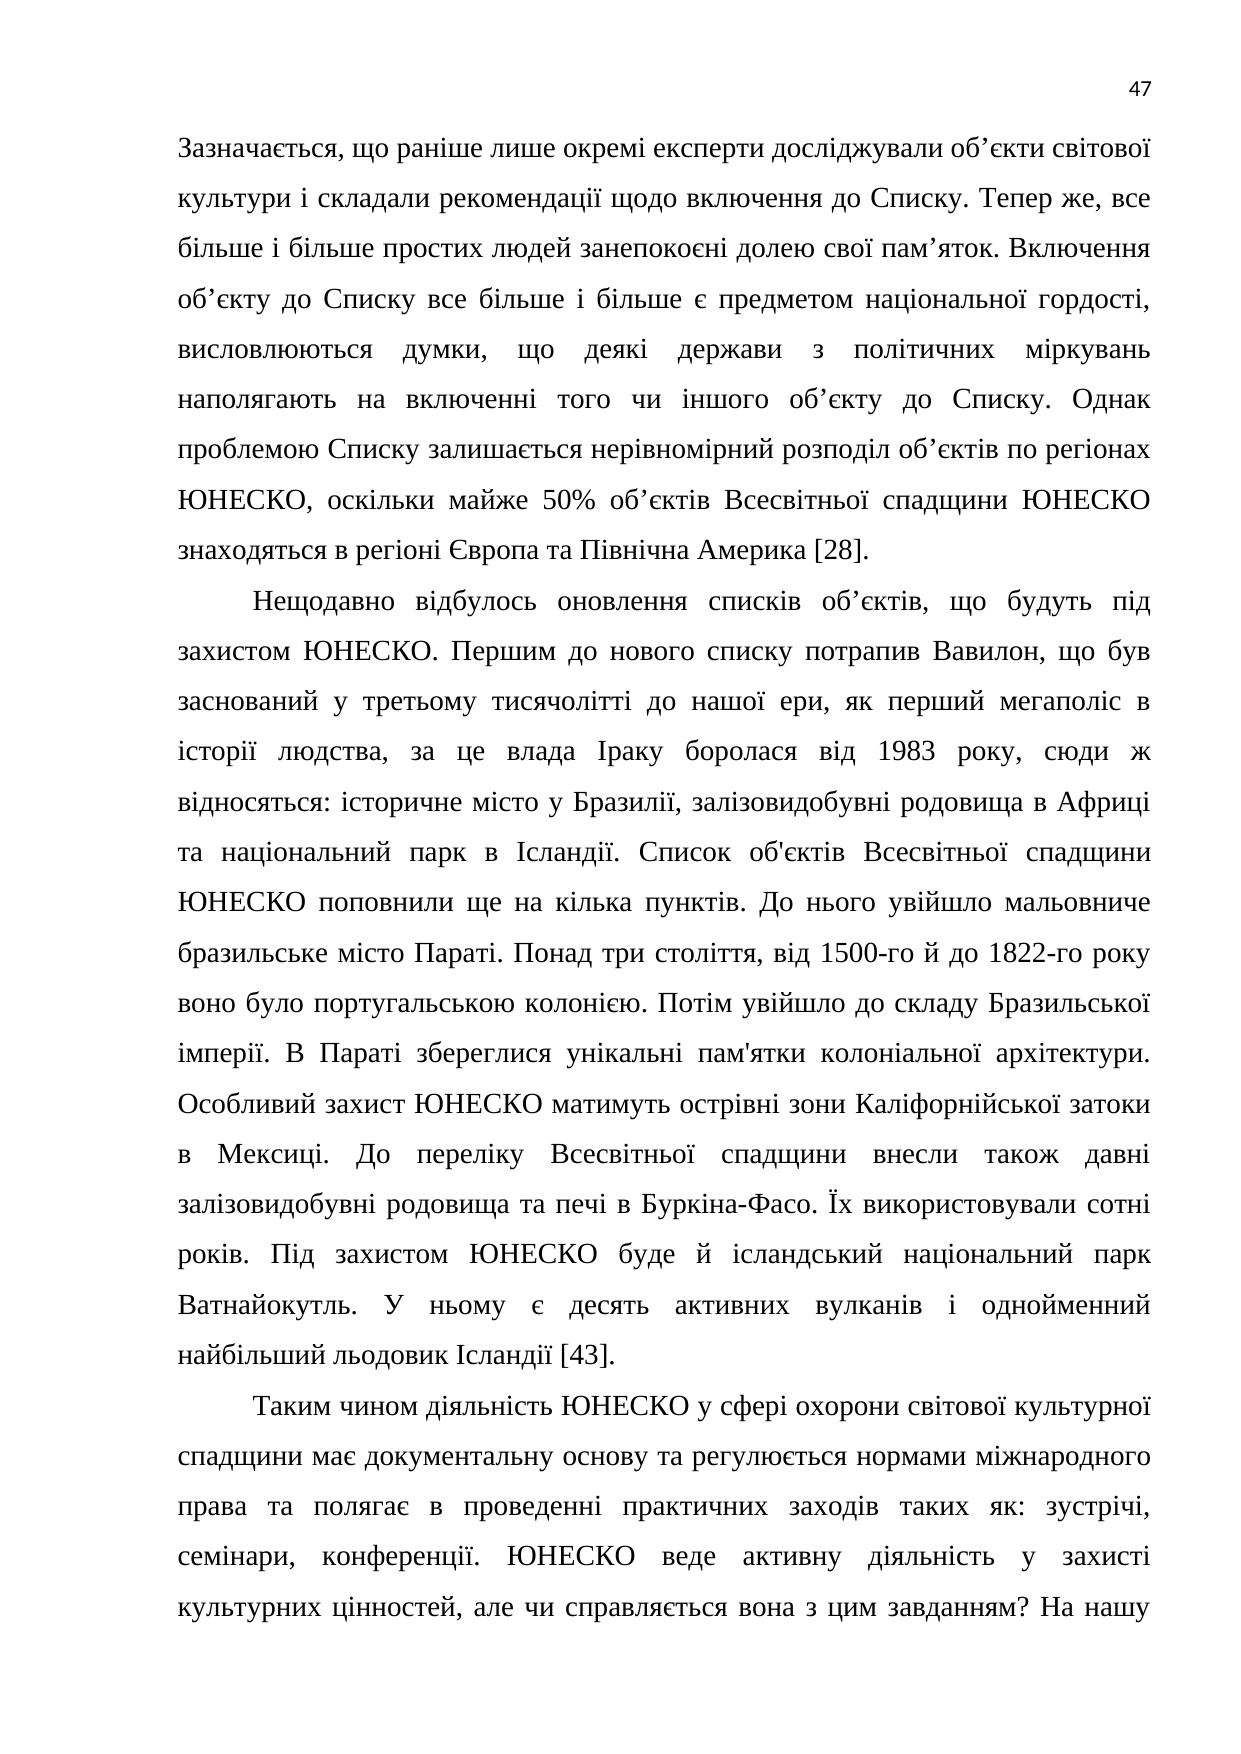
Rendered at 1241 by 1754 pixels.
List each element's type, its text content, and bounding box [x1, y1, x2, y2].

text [177, 1388, 1152, 1622]
text Нещодавно відбулось оновлення списків об’єктів, що будуть під захистом ЮНЕСКО. Першим до нового списку потрапив Вавилон, що був заснований у третьому тисячолітті до нашої ери, як перший мегаполіс в історії людства, за це влада Іраку боролася від 1983 року, сюди ж відносяться: історичне місто у Бразилії, залізовидобувні родовища в Африці та національний парк в Ісландії. Список об'єктів Всесвітньої спадщини ЮНЕСКО поповнили ще на кілька пунктів. До нього увійшло мальовниче бразильське місто Параті. Понад три століття, від 1500-го й до 1822-го року воно було португальською колонією. Потім увійшло до складу Бразильської імперії. В Параті збереглися унікальні пам'ятки колоніальної архітектури. Особливий захист ЮНЕСКО матимуть острівні зони Каліфорнійської затоки в Мексиці. До переліку Всесвітньої спадщини внесли також давні залізовидобувні родовища та печі в Буркіна-Фасо. Їх використовували сотні років. Під захистом ЮНЕСКО буде й ісландський національний парк Ватнайокутль. У ньому є десять активних вулканів і однойменний найбільший льодовик Ісландії [43]. [177, 583, 1152, 1371]
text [177, 130, 1152, 566]
